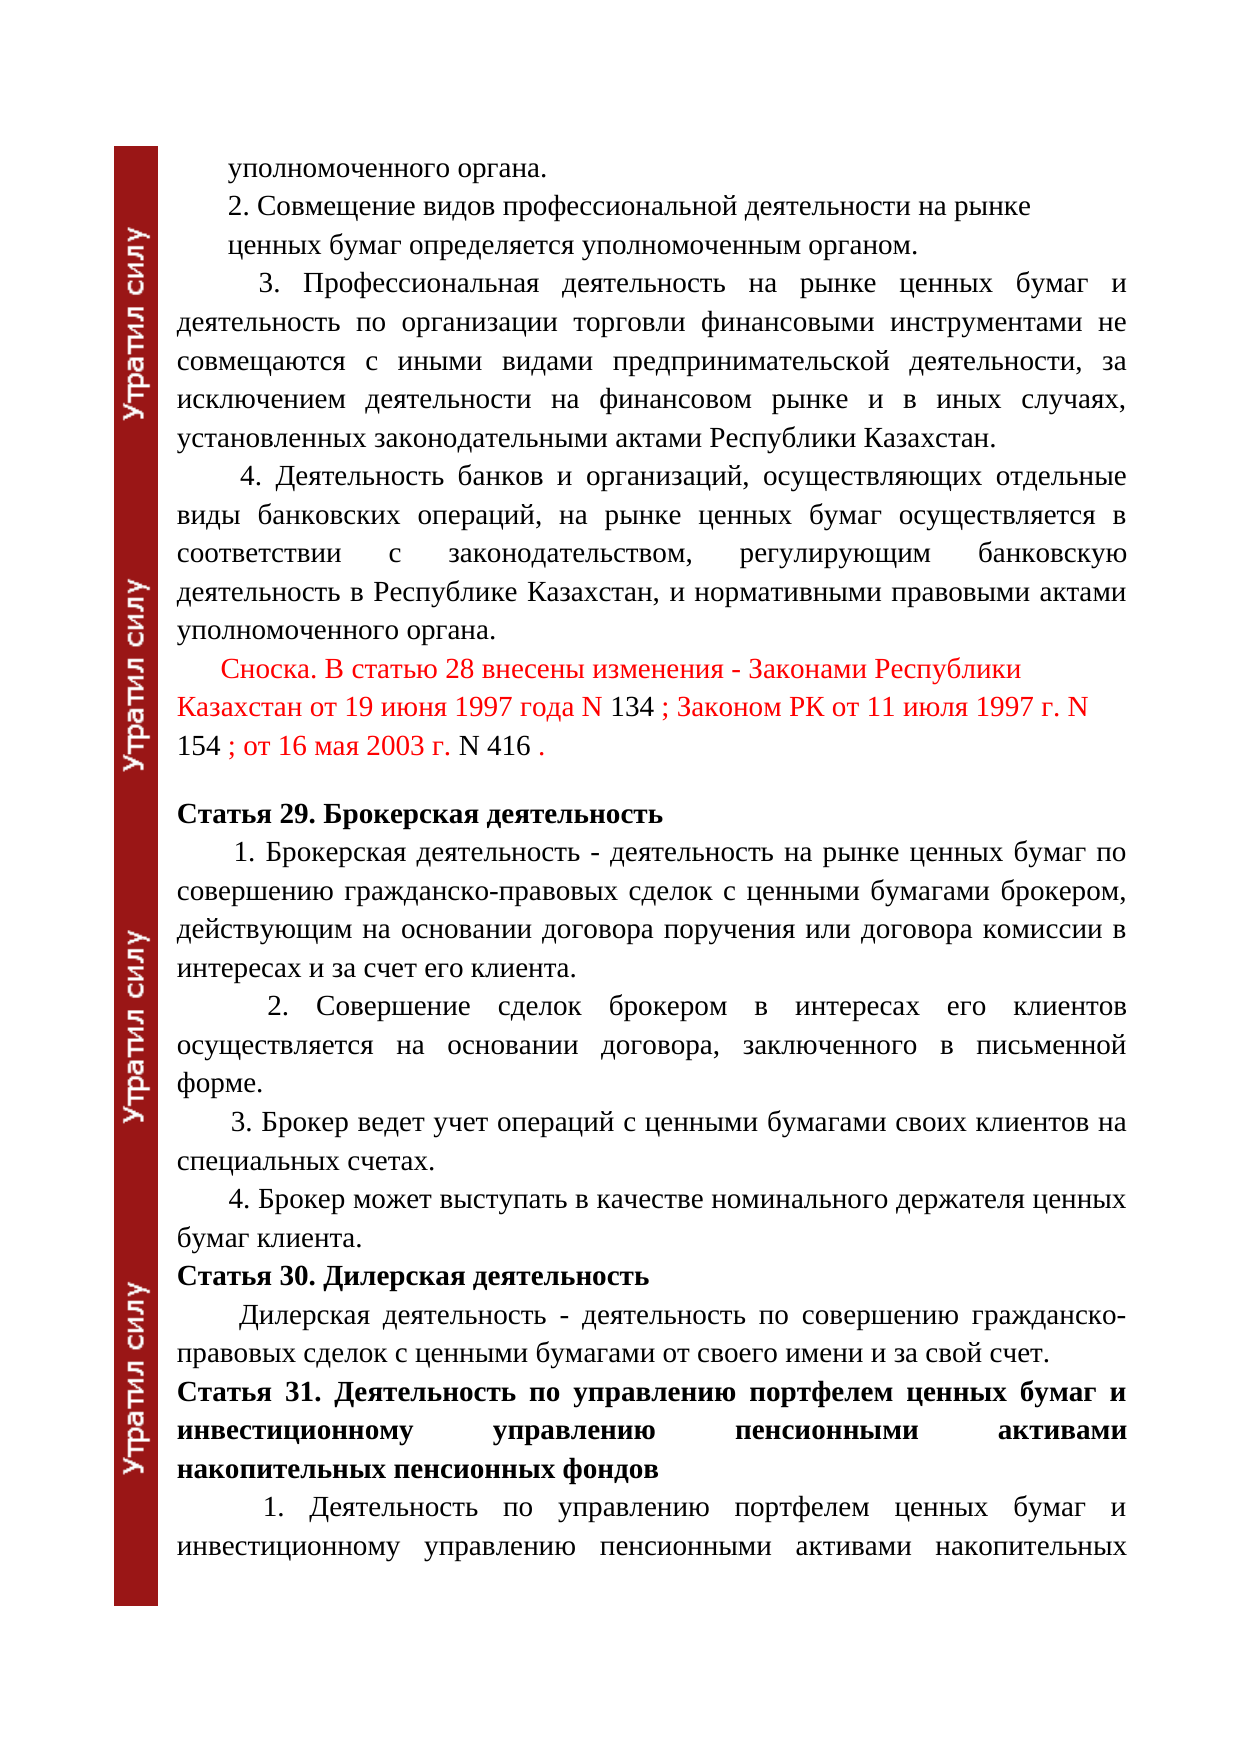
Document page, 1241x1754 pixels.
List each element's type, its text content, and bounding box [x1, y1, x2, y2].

picture [114, 1099, 158, 1104]
picture [114, 222, 158, 227]
picture [114, 261, 158, 266]
picture [114, 183, 158, 188]
picture [114, 1484, 158, 1489]
text 1. Брокерская деятельность - деятельность на рынке ценных бумаг по совершению гражданско-правовых сделок с ценными бумагами брокером, действующим на основании договора поручения или договора комиссии в интересах и за счет его клиента. [112, 834, 1128, 983]
picture [114, 1292, 158, 1297]
text 2. Совмещение видов профессиональной деятельности на рынке [112, 188, 1128, 222]
text Сноска. В статью 28 внесены изменения - Законами Республики Казахстан от 19 июня 1997 года N 134 ; Законом РК от 11 июля 1997 г. N 154 ; от 16 мая 2003 г. N 416 . [112, 651, 1128, 792]
picture [114, 1369, 158, 1374]
text Дилерская деятельность - деятельность по совершению гражданско-правовых сделок с ценными бумагами от своего имени и за свой счет. [112, 1297, 1128, 1369]
text 4. Деятельность банков и организаций, осуществляющих отдельные виды банковских операций, на рынке ценных бумаг осуществляется в соответствии с законодательством, регулирующим банковскую деятельность в Республике Казахстан, и нормативными правовыми актами уполномоченного органа. [112, 458, 1128, 646]
text ценных бумаг определяется уполномоченным органом. [112, 227, 1128, 261]
text 4. Брокер может выступать в качестве номинального держателя ценных бумаг клиента. [112, 1181, 1128, 1253]
picture [114, 453, 158, 458]
picture [114, 646, 158, 651]
picture [114, 1562, 158, 1606]
text Статья 31. Деятельность по управлению портфелем ценных бумаг и инвестиционному управлению пенсионными активами накопительных пенсионных фондов [112, 1374, 1128, 1484]
picture [114, 792, 158, 796]
picture [114, 829, 158, 834]
text 3. Брокер ведет учет операций с ценными бумагами своих клиентов на специальных счетах. [112, 1104, 1128, 1176]
picture [114, 1176, 158, 1181]
picture [114, 146, 158, 150]
text 2. Совершение сделок брокером в интересах его клиентов осуществляется на основании договора, заключенного в письменной форме. [112, 988, 1128, 1099]
text уполномоченного органа. [112, 150, 1128, 183]
picture [114, 983, 158, 988]
text Статья 29. Брокерская деятельность [112, 796, 1128, 829]
text Статья 30. Дилерская деятельность [112, 1258, 1128, 1292]
picture [114, 1253, 158, 1258]
text 3. Профессиональная деятельность на рынке ценных бумаг и деятельность по организации торговли финансовыми инструментами не совмещаются с иными видами предпринимательской деятельности, за исключением деятельности на финансовом рынке и в иных случаях, установленных законодательными актами Республики Казахстан. [112, 266, 1128, 453]
